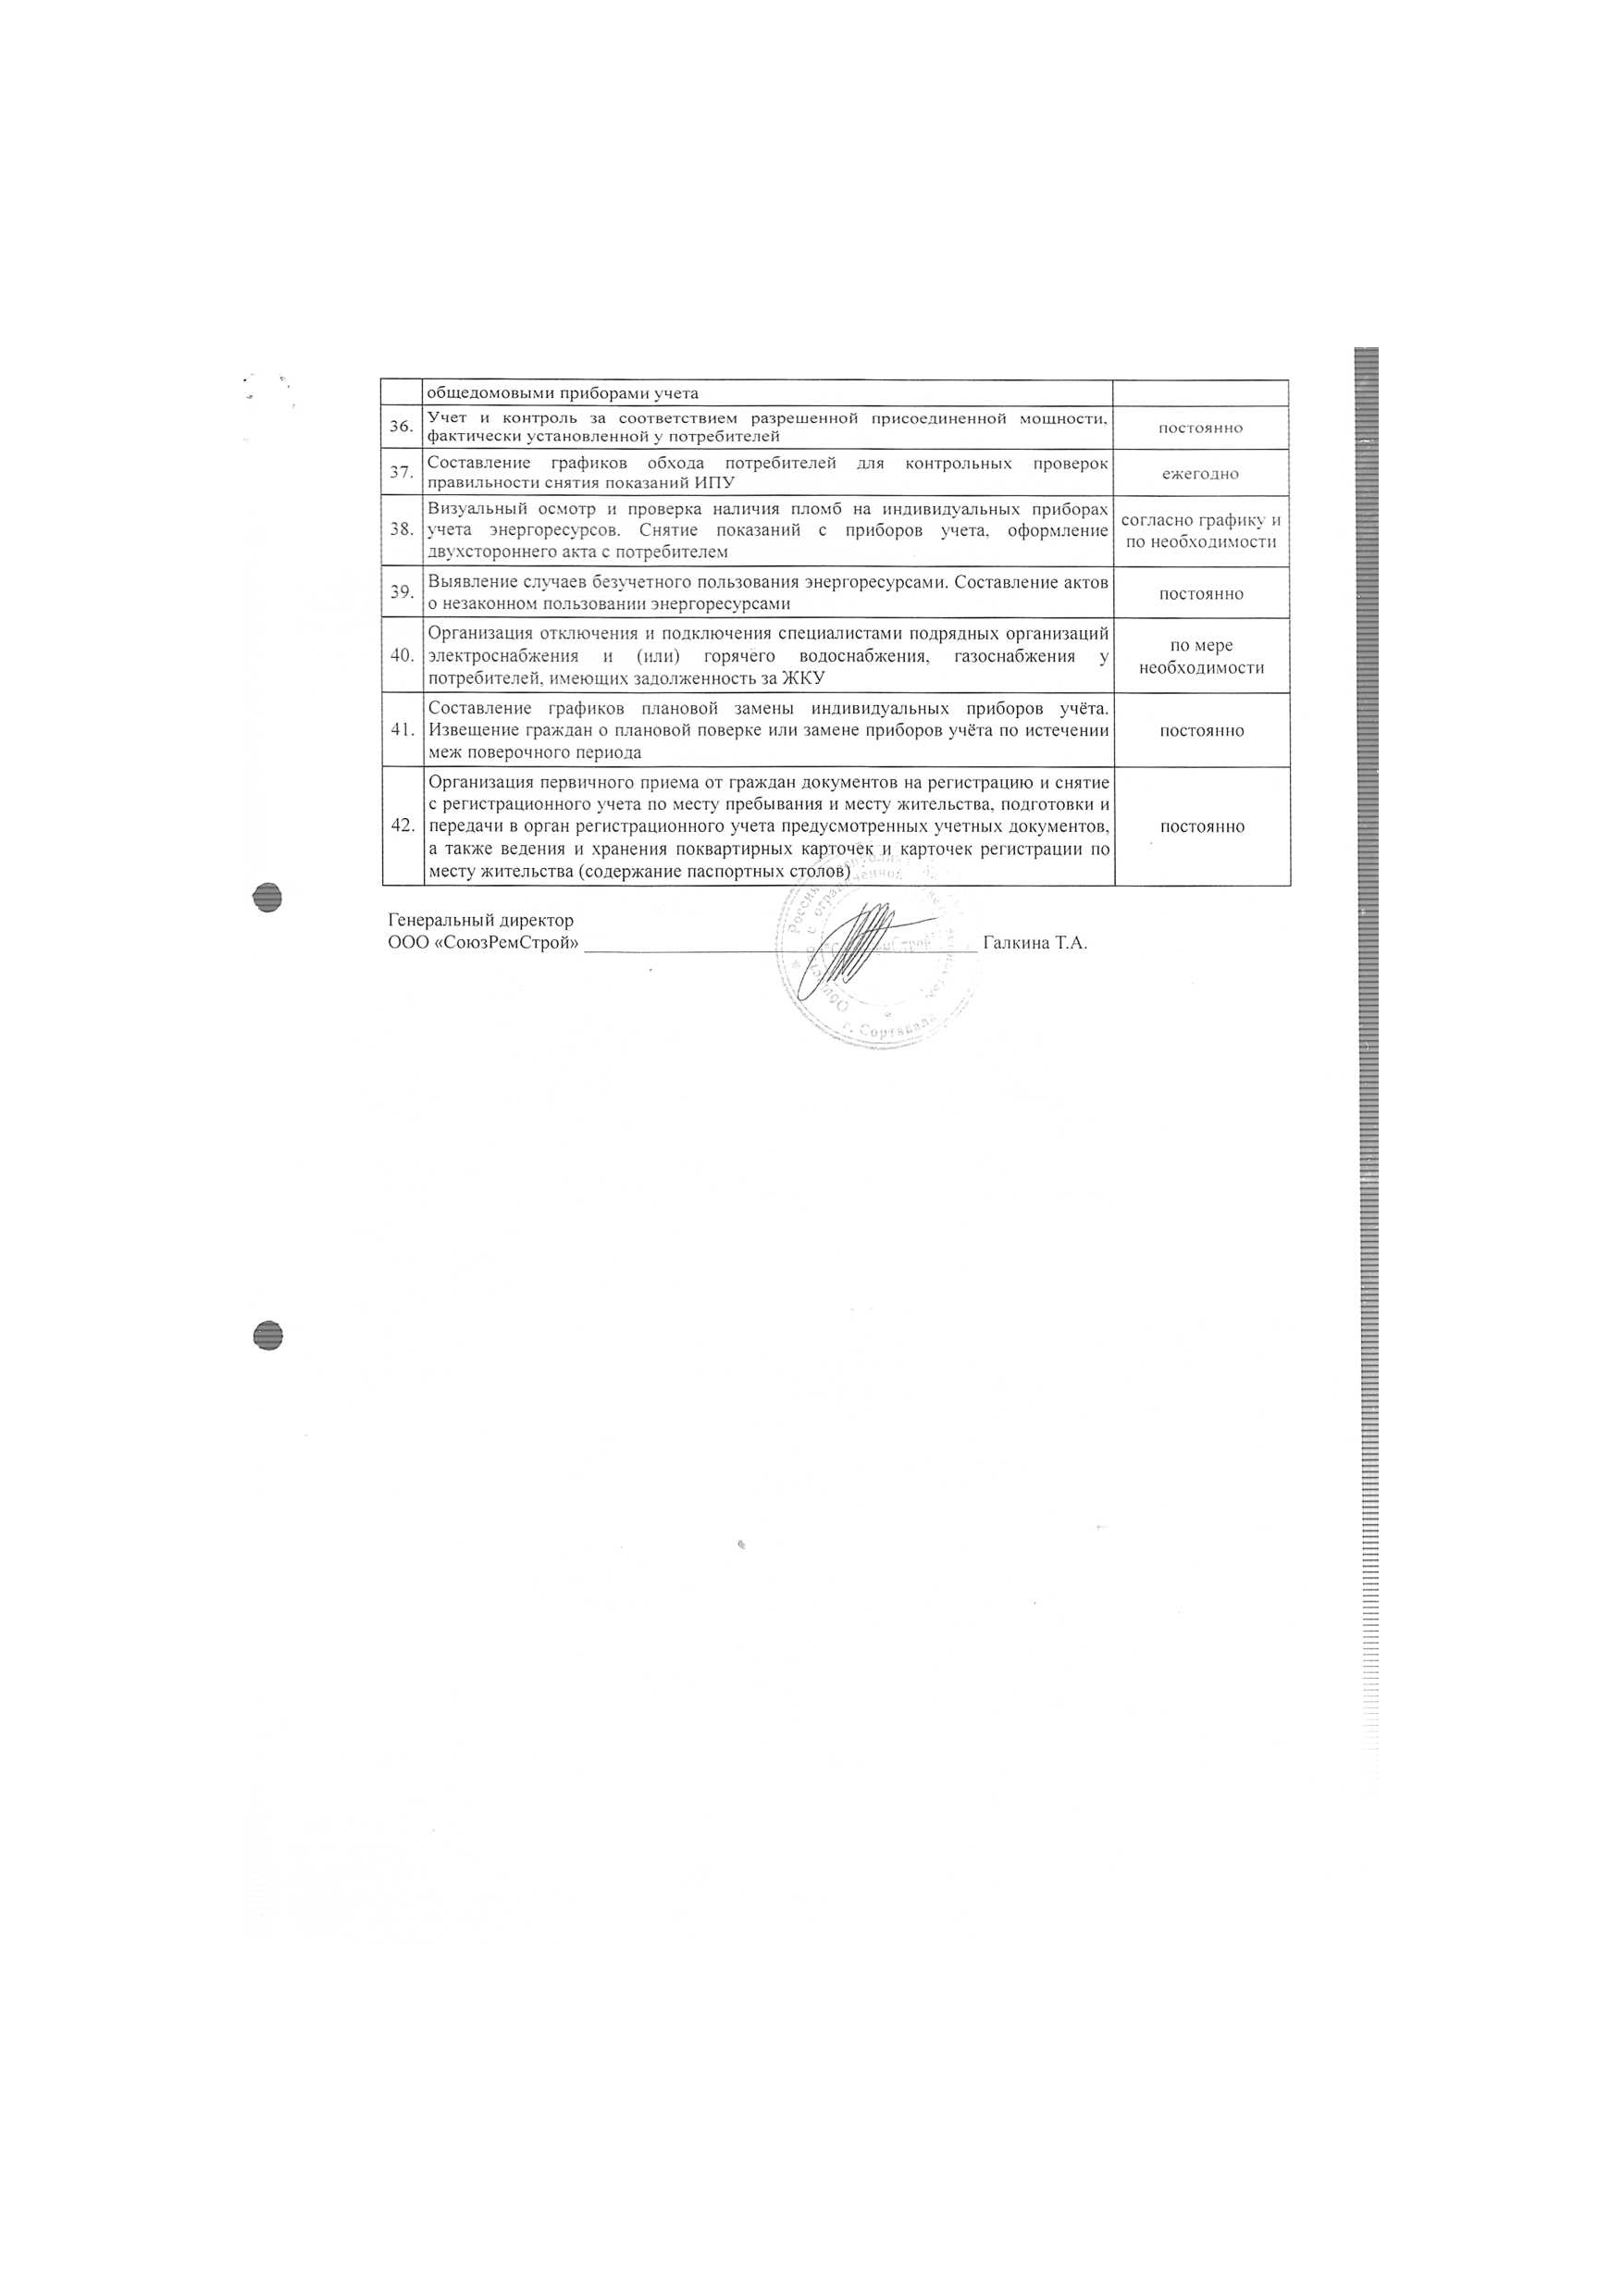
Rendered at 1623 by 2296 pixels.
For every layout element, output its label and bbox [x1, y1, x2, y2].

picture [243, 347, 1379, 1944]
